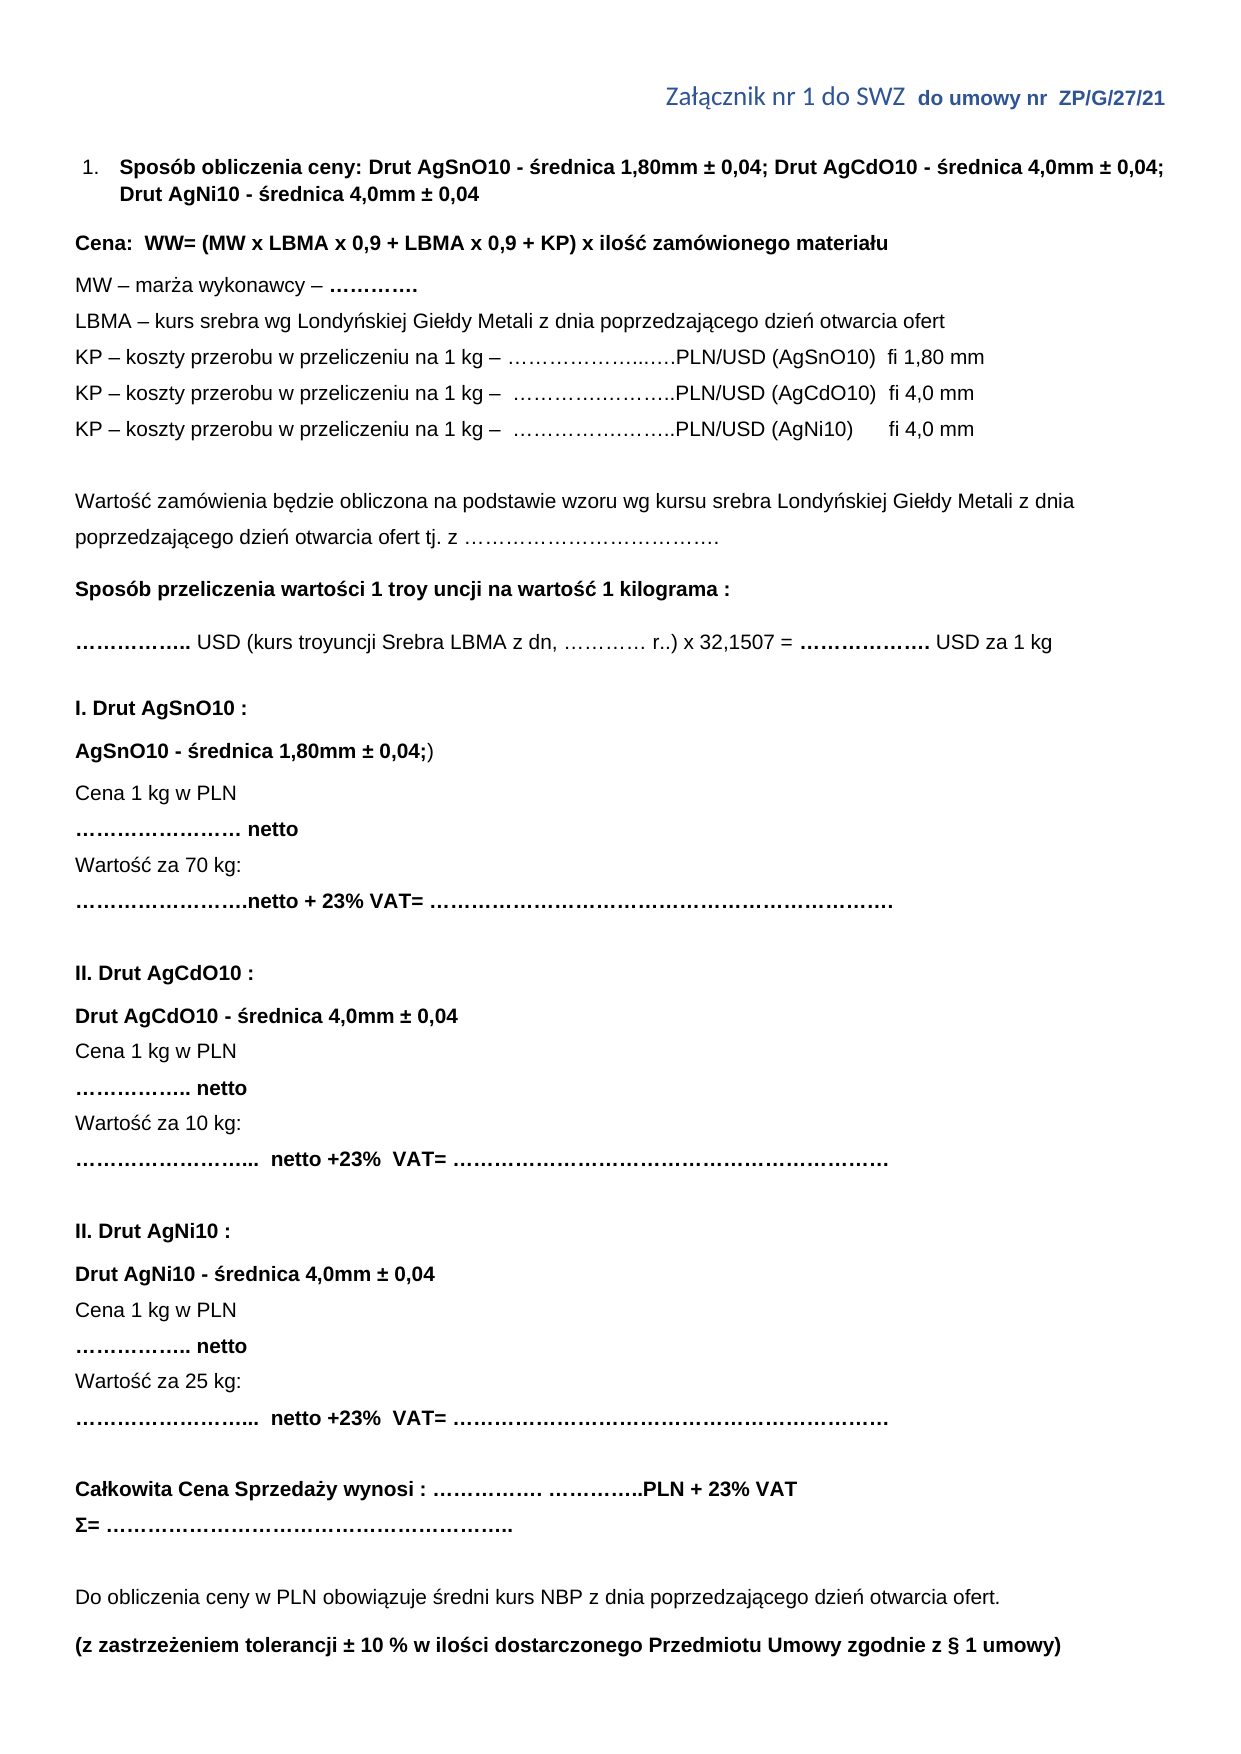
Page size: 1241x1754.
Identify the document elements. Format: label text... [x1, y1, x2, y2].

text KP – koszty przerobu w przeliczeniu na 1 kg – …………….……..PLN/USD (AgNi10) fi 4,0 mm [75, 417, 1165, 441]
text MW – marża wykonawcy – …………. [75, 273, 1165, 297]
text AgSnO10 - średnica 1,80mm ± 0,04;) [75, 739, 1165, 763]
text Σ= ………………………………………………….. [75, 1513, 1165, 1537]
text Do obliczenia ceny w PLN obowiązuje średni kurs NBP z dnia poprzedzającego dzień otwarcia ofert. [75, 1585, 1165, 1609]
text Wartość za 70 kg: [75, 853, 1165, 877]
text Drut AgNi10 - średnica 4,0mm ± 0,04 [75, 1262, 1165, 1286]
text Cena 1 kg w PLN [75, 1297, 1165, 1321]
text I. Drut AgSnO10 : [75, 696, 1165, 720]
text Cena: WW= (MW x LBMA x 0,9 + LBMA x 0,9 + KP) x ilość zamówionego materiału [75, 231, 1165, 254]
text Wartość za 10 kg: [75, 1111, 1165, 1135]
text …………………… netto [75, 817, 1165, 841]
text Cena 1 kg w PLN [75, 1039, 1165, 1063]
text ……………………... netto +23% VAT= ……………………………………………………… [75, 1147, 1165, 1171]
text Drut AgCdO10 - średnica 4,0mm ± 0,04 [75, 1003, 1165, 1027]
text II. Drut AgNi10 : [75, 1219, 1165, 1243]
text …………………….netto + 23% VAT= …………………………………………………………. [75, 889, 1165, 913]
text II. Drut AgCdO10 : [75, 961, 1165, 985]
text KP – koszty przerobu w przeliczeniu na 1 kg – ………………...….PLN/USD (AgSnO10) fi 1,80 mm [75, 345, 1165, 369]
text (z zastrzeżeniem tolerancji ± 10 % w ilości dostarczonego Przedmiotu Umowy zgodnie z § 1 umowy) [75, 1633, 1165, 1657]
text …………….. USD (kurs troyuncji Srebra LBMA z dn, ………… r..) x 32,1507 = ………………. USD za 1 kg [75, 630, 1165, 654]
text Wartość za 25 kg: [75, 1369, 1165, 1393]
text Wartość zamówienia będzie obliczona na podstawie wzoru wg kursu srebra Londyńskiej Giełdy Metali z dnia poprzedzającego dzień otwarcia ofert tj. z ………………………………. [75, 489, 1161, 548]
subtitle Załącznik nr 1 do SWZ do umowy nr ZP/G/27/21 [75, 79, 1165, 112]
text Cena 1 kg w PLN [75, 781, 1165, 805]
list Sposób obliczenia ceny: Drut AgSnO10 - średnica 1,80mm ± 0,04; Drut AgCdO10 - średnica 4,0mm ± 0,04; Drut AgNi10 - średnica 4,0mm ± 0,04 [82, 155, 1165, 206]
text ……………………... netto +23% VAT= ……………………………………………………… [75, 1405, 1165, 1429]
text KP – koszty przerobu w przeliczeniu na 1 kg – ………….………..PLN/USD (AgCdO10) fi 4,0 mm [75, 381, 1165, 405]
text Sposób przeliczenia wartości 1 troy uncji na wartość 1 kilograma : [75, 577, 1161, 601]
text …………….. netto [75, 1333, 1165, 1357]
text …………….. netto [75, 1075, 1165, 1099]
text LBMA – kurs srebra wg Londyńskiej Giełdy Metali z dnia poprzedzającego dzień otwarcia ofert [75, 309, 1165, 333]
text Całkowita Cena Sprzedaży wynosi : ……………. …………..PLN + 23% VAT [75, 1477, 1165, 1501]
